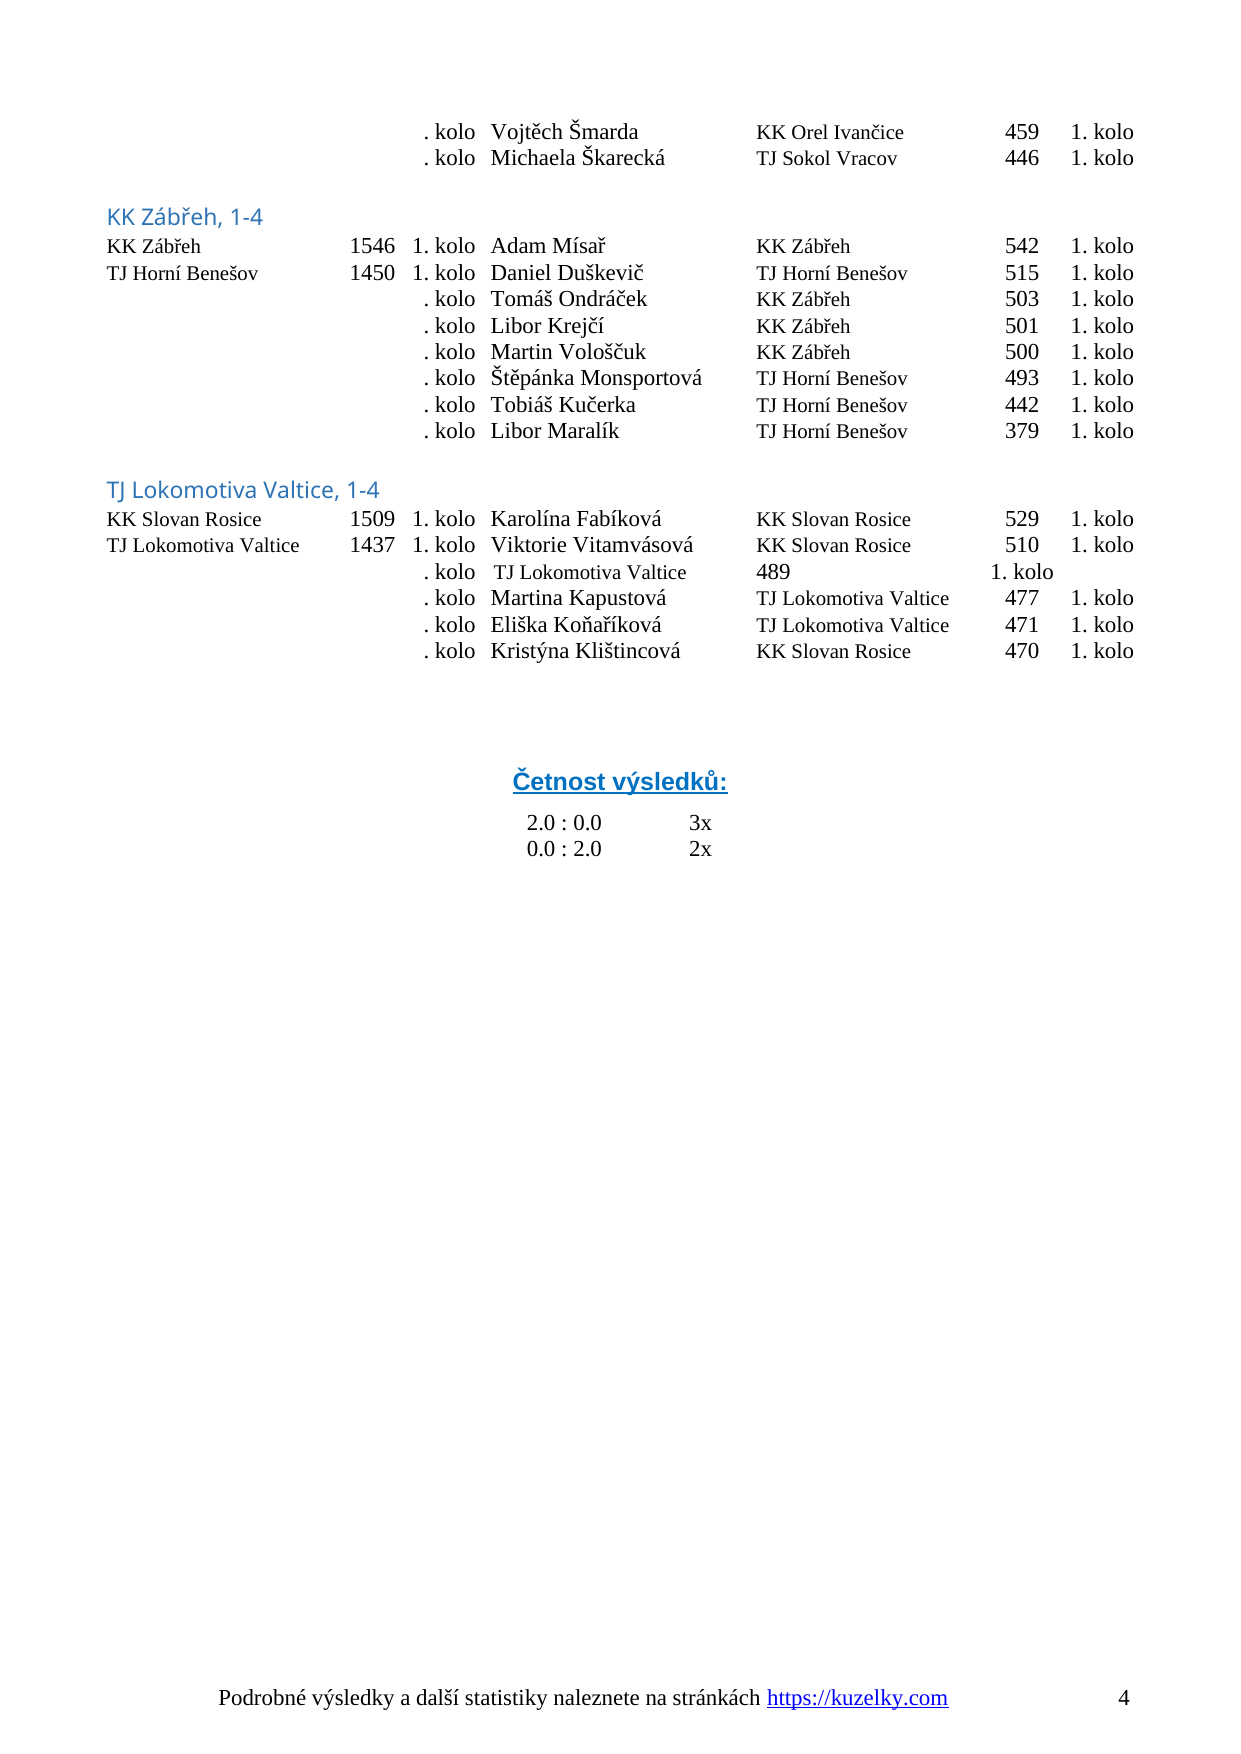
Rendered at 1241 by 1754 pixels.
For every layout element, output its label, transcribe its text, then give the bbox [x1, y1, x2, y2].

subtitle KK Zábřeh, 1-4 [106, 201, 1134, 233]
text . kolo Eliška Koňaříková TJ Lokomotiva Valtice 471 1. kolo [106, 611, 1134, 637]
text . kolo Tomáš Ondráček KK Zábřeh 503 1. kolo [106, 285, 1134, 312]
text . kolo Štěpánka Monsportová TJ Horní Benešov 493 1. kolo [106, 364, 1134, 391]
text Četnost výsledků: [94, 767, 1145, 796]
text . kolo Michaela Škarecká TJ Sokol Vracov 446 1. kolo [106, 144, 1134, 171]
text TJ Lokomotiva Valtice 1437 1. kolo Viktorie Vitamvásová KK Slovan Rosice 510 1. kolo [106, 532, 1134, 558]
text . kolo TJ Lokomotiva Valtice 489 1. kolo [106, 558, 1134, 584]
text TJ Horní Benešov 1450 1. kolo Daniel Duškevič TJ Horní Benešov 515 1. kolo [106, 259, 1134, 285]
text . kolo Martin Vološčuk KK Zábřeh 500 1. kolo [106, 338, 1134, 364]
text . kolo Tobiáš Kučerka TJ Horní Benešov 442 1. kolo [106, 391, 1134, 417]
text 0.0 : 2.0 2x [106, 835, 1134, 861]
text KK Zábřeh 1546 1. kolo Adam Mísař KK Zábřeh 542 1. kolo [106, 233, 1134, 259]
text . kolo Vojtěch Šmarda KK Orel Ivančice 459 1. kolo [106, 118, 1134, 144]
text . kolo Libor Maralík TJ Horní Benešov 379 1. kolo [106, 417, 1134, 443]
subtitle TJ Lokomotiva Valtice, 1-4 [106, 474, 1134, 505]
text . kolo Libor Krejčí KK Zábřeh 501 1. kolo [106, 312, 1134, 338]
text KK Slovan Rosice 1509 1. kolo Karolína Fabíková KK Slovan Rosice 529 1. kolo [106, 505, 1134, 532]
text 2.0 : 0.0 3x [106, 809, 1134, 835]
text . kolo Kristýna Klištincová KK Slovan Rosice 470 1. kolo [106, 637, 1134, 663]
text . kolo Martina Kapustová TJ Lokomotiva Valtice 477 1. kolo [106, 584, 1134, 611]
